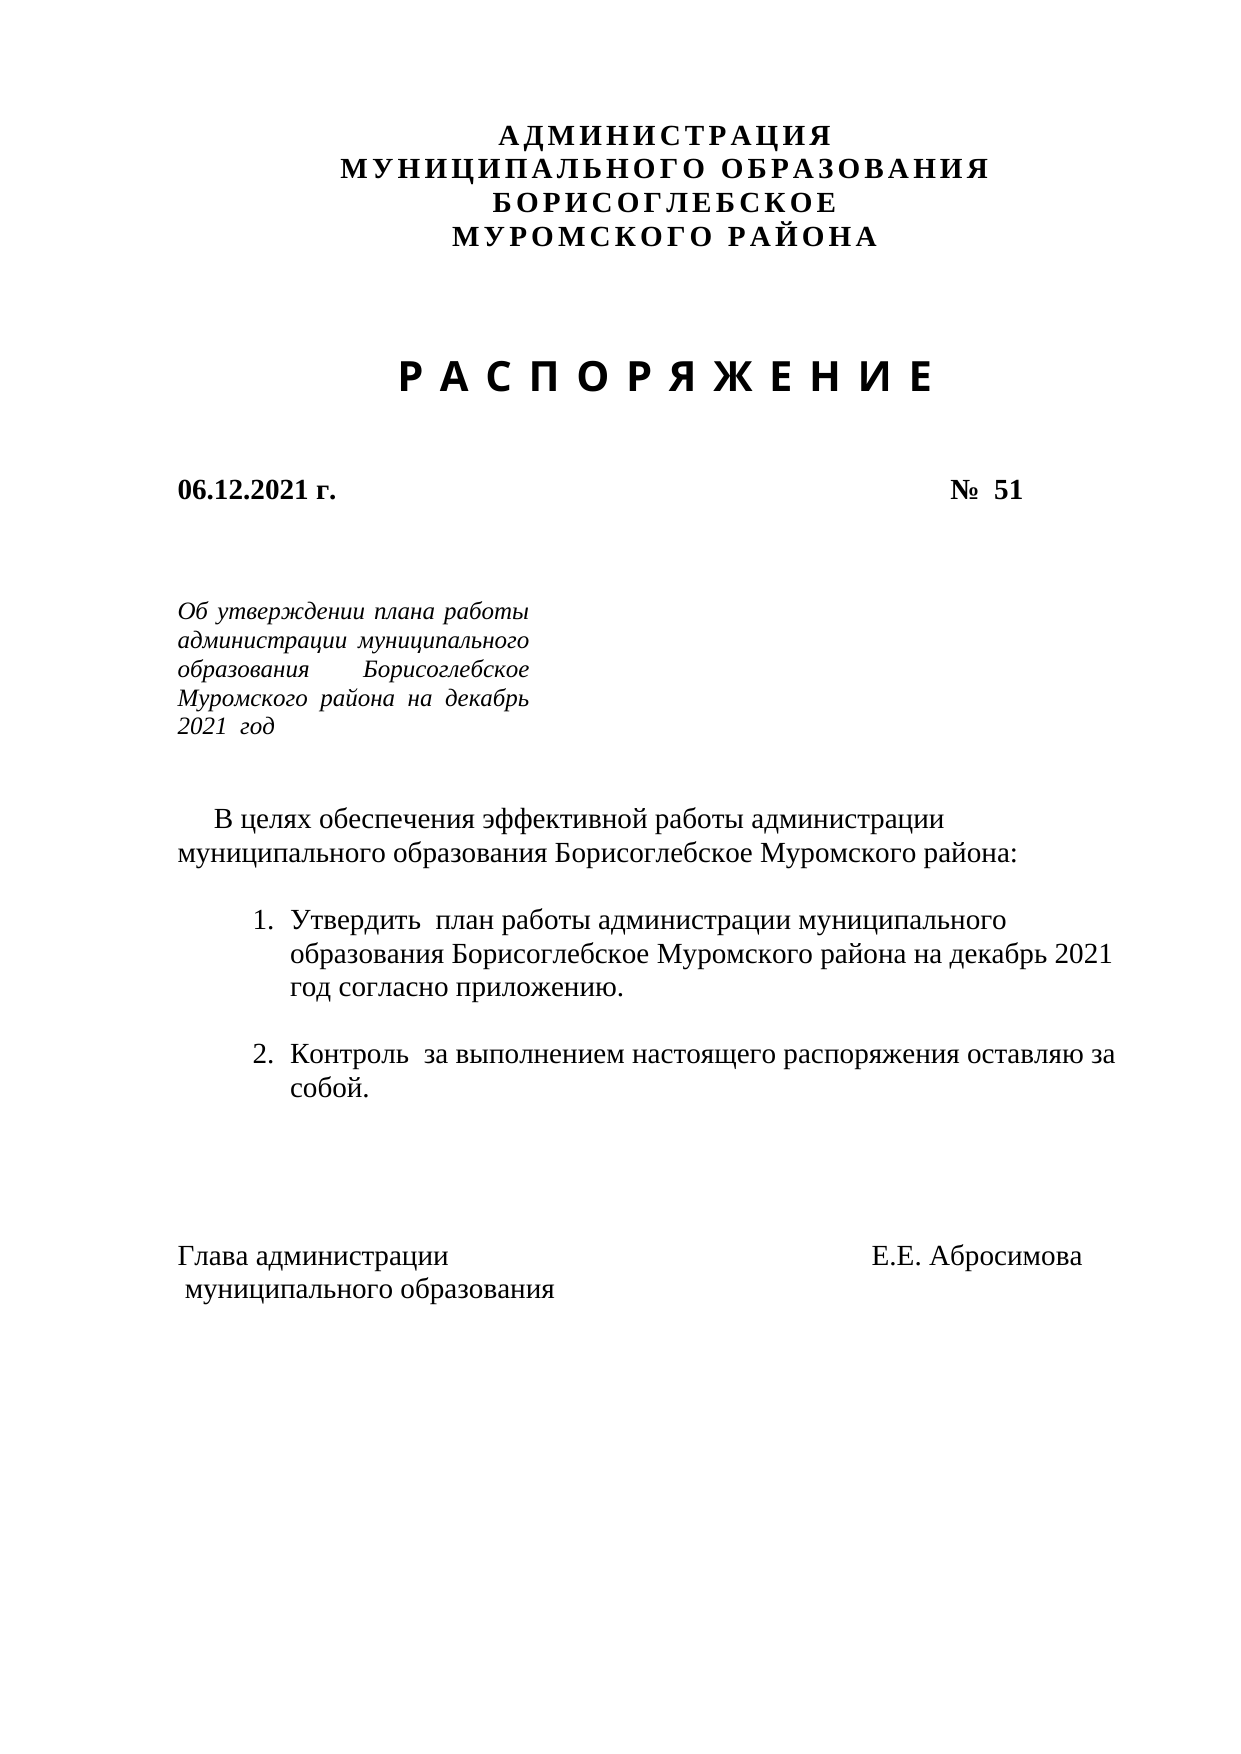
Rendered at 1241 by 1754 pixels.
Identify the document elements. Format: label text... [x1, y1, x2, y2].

text В целях обеспечения эффективной работы администрации муниципального образования Борисоглебское Муромского района: [177, 802, 1152, 869]
text РАСПОРЯЖЕНИЕ [177, 346, 1152, 403]
text АДМИНИСТРАЦИЯ [177, 118, 1152, 152]
text 06.12.2021 г. № 51 [177, 472, 1152, 506]
text Об утверждении плана работы администрации муниципального образования Борисоглебское Муромского района на декабрь 2021 год [177, 596, 532, 740]
text МУНИЦИПАЛЬНОГО ОБРАЗОВАНИЯ [177, 152, 1152, 185]
list Контроль за выполнением настоящего распоряжения оставляю за собой. [252, 1036, 1152, 1103]
list Утвердить план работы администрации муниципального образования Борисоглебское Муромского района на декабрь 2021 год согласно приложению. [252, 902, 1152, 1003]
text муниципального образования [177, 1271, 1152, 1305]
text МУРОМСКОГО РАЙОНА [177, 219, 1152, 252]
text БОРИСОГЛЕБСКОЕ [177, 185, 1152, 219]
text Глава администрации Е.Е. Абросимова [177, 1238, 1152, 1271]
